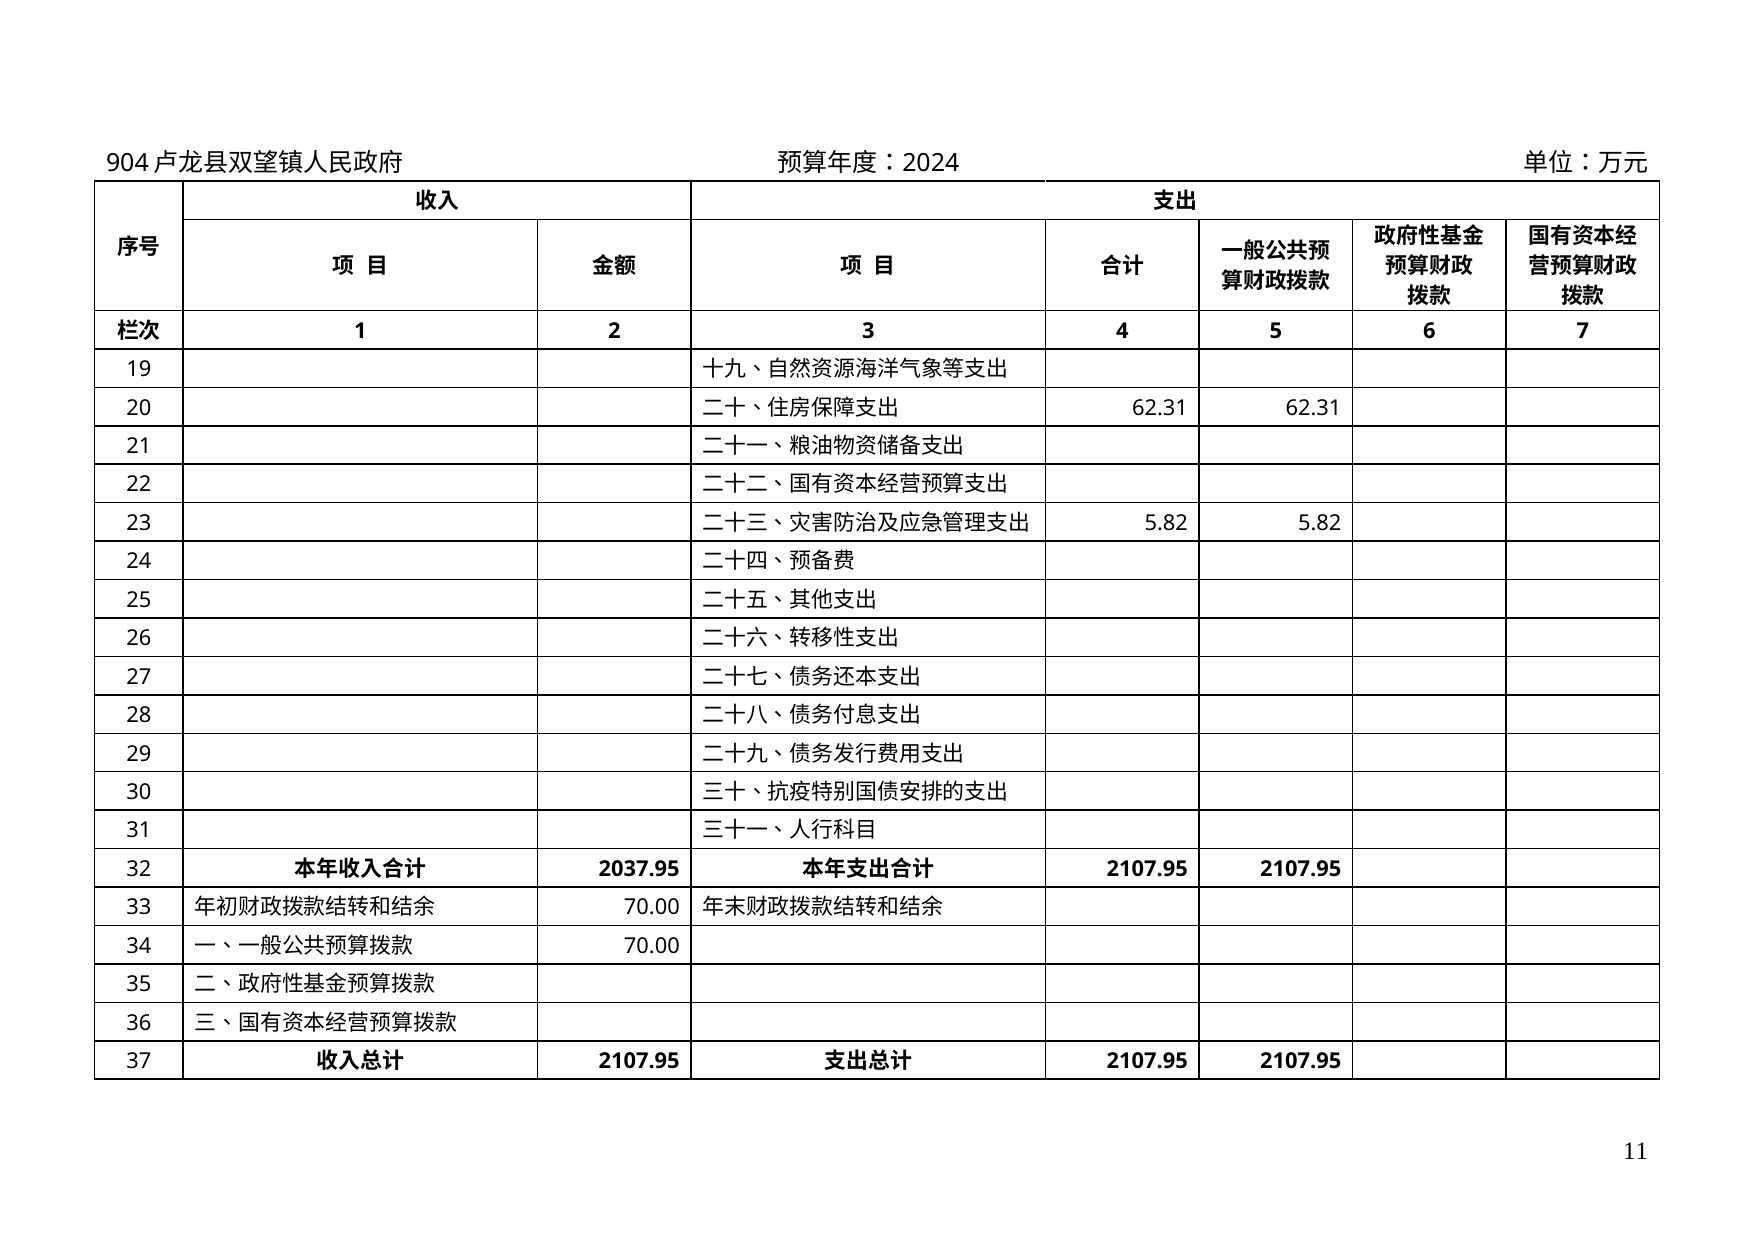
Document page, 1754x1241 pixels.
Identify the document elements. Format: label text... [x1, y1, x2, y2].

table_cell [1353, 542, 1505, 579]
table_cell 32 [95, 849, 182, 886]
table_cell [1353, 465, 1505, 502]
table_cell [1353, 580, 1505, 617]
table_cell 36 [95, 1003, 182, 1040]
table_cell 4 [1046, 311, 1198, 348]
table_cell 二、政府性基金预算拨款 [184, 965, 537, 1001]
table_cell [1200, 965, 1352, 1001]
table_cell 二十三、灾害防治及应急管理支出 [692, 503, 1045, 540]
table_cell [184, 580, 537, 617]
table_cell 2037.95 [538, 849, 690, 886]
table_cell [1046, 427, 1198, 463]
table_cell [1200, 350, 1352, 386]
table_cell [184, 619, 537, 656]
table_cell [692, 926, 1045, 963]
table_cell [1200, 542, 1352, 579]
table_cell [184, 350, 537, 386]
table_cell [1353, 657, 1505, 694]
table_cell [1046, 657, 1198, 694]
table_cell 三十一、人行科目 [692, 811, 1045, 848]
table_cell [1046, 888, 1198, 924]
table_cell 十九、自然资源海洋气象等支出 [692, 350, 1045, 386]
table_cell [1507, 849, 1659, 886]
table_cell 收入 [184, 182, 690, 219]
table_cell [1200, 465, 1352, 502]
table_cell [1353, 888, 1505, 924]
table_cell 政府性基金预算财政 拨款 [1353, 220, 1505, 309]
table_cell [1507, 734, 1659, 771]
table_cell [538, 657, 690, 694]
table_cell 25 [95, 580, 182, 617]
table_cell [538, 465, 690, 502]
table_cell 2107.95 [538, 1042, 690, 1078]
table_cell 26 [95, 619, 182, 656]
table_cell 二十九、债务发行费用支出 [692, 734, 1045, 771]
table_cell [692, 1003, 1045, 1040]
table_cell [538, 772, 690, 809]
table_cell 支出总计 [692, 1042, 1045, 1078]
table_header 预算年度：2024 [692, 143, 1045, 180]
table_cell [1507, 772, 1659, 809]
table_cell 二十一、粮油物资储备支出 [692, 427, 1045, 463]
table_cell [1353, 1042, 1505, 1078]
table_cell [1046, 1003, 1198, 1040]
table_cell 31 [95, 811, 182, 848]
table_cell [1200, 734, 1352, 771]
table_cell [1046, 772, 1198, 809]
table_cell [692, 965, 1045, 1001]
table_cell [1507, 657, 1659, 694]
table_cell 37 [95, 1042, 182, 1078]
table_cell [1046, 465, 1198, 502]
table_cell 二十二、国有资本经营预算支出 [692, 465, 1045, 502]
table_cell [538, 503, 690, 540]
table_cell [538, 350, 690, 386]
table_cell 二十六、转移性支出 [692, 619, 1045, 656]
table_cell 22 [95, 465, 182, 502]
table_cell 二十、住房保障支出 [692, 388, 1045, 425]
table_cell 国有资本经营预算财政拨款 [1507, 220, 1659, 309]
table_cell 34 [95, 926, 182, 963]
table_cell 70.00 [538, 888, 690, 924]
table_cell [1200, 657, 1352, 694]
table_cell [538, 696, 690, 732]
table_cell [184, 696, 537, 732]
table_cell [1046, 811, 1198, 848]
table_cell [1200, 811, 1352, 848]
table_cell 二十七、债务还本支出 [692, 657, 1045, 694]
table_cell 19 [95, 350, 182, 386]
table_cell [1507, 388, 1659, 425]
table_cell 支出 [692, 182, 1659, 219]
table_cell 5 [1200, 311, 1352, 348]
table_cell 23 [95, 503, 182, 540]
table_cell [1507, 888, 1659, 924]
table_cell [1507, 542, 1659, 579]
table_cell [1353, 772, 1505, 809]
table_cell [1046, 542, 1198, 579]
table_cell [1353, 965, 1505, 1001]
table_cell 2107.95 [1200, 849, 1352, 886]
table_cell [1046, 580, 1198, 617]
table_cell [1353, 696, 1505, 732]
table_cell 28 [95, 696, 182, 732]
table_cell [538, 388, 690, 425]
table_cell [1353, 734, 1505, 771]
table_cell [538, 542, 690, 579]
table_cell 1 [184, 311, 537, 348]
table_cell 24 [95, 542, 182, 579]
table_cell 一般公共预算财政拨款 [1200, 220, 1352, 309]
table_cell [1353, 388, 1505, 425]
table_cell [1507, 350, 1659, 386]
table_cell 35 [95, 965, 182, 1001]
table_cell [1353, 811, 1505, 848]
table_cell 30 [95, 772, 182, 809]
table_cell [538, 1003, 690, 1040]
table_cell [1507, 427, 1659, 463]
table_cell [1507, 1042, 1659, 1078]
table_cell [1353, 926, 1505, 963]
table_cell [1353, 350, 1505, 386]
table_cell [1200, 1003, 1352, 1040]
table_cell 金额 [538, 220, 690, 309]
table_cell [1200, 427, 1352, 463]
table_cell [1200, 926, 1352, 963]
table_cell [184, 811, 537, 848]
table_cell 合计 [1046, 220, 1198, 309]
table_cell [1507, 926, 1659, 963]
table_cell [184, 503, 537, 540]
table_cell [538, 965, 690, 1001]
table_cell 项 目 [184, 220, 537, 309]
table_cell [538, 580, 690, 617]
table_cell [184, 427, 537, 463]
table_cell [538, 811, 690, 848]
table_cell [1507, 811, 1659, 848]
table_cell 33 [95, 888, 182, 924]
table_cell 收入总计 [184, 1042, 537, 1078]
table_cell [538, 619, 690, 656]
table_cell 二十五、其他支出 [692, 580, 1045, 617]
table_cell 本年支出合计 [692, 849, 1045, 886]
table_header 单位：万元 [1046, 143, 1659, 180]
table_cell 栏次 [95, 311, 182, 348]
table_cell 二十八、债务付息支出 [692, 696, 1045, 732]
table_cell 2107.95 [1046, 1042, 1198, 1078]
table_cell [184, 657, 537, 694]
table_cell [184, 734, 537, 771]
table_cell [1507, 696, 1659, 732]
table_cell [1046, 619, 1198, 656]
table_cell [1046, 350, 1198, 386]
table_cell [1200, 772, 1352, 809]
table_cell [1507, 619, 1659, 656]
table_cell 序号 [95, 182, 182, 309]
table_cell 62.31 [1200, 388, 1352, 425]
table_cell 7 [1507, 311, 1659, 348]
table_cell 6 [1353, 311, 1505, 348]
table_cell [1507, 1003, 1659, 1040]
table_cell [1507, 465, 1659, 502]
table_cell [1507, 580, 1659, 617]
table_cell [1046, 965, 1198, 1001]
table_cell [1353, 427, 1505, 463]
table_cell [538, 427, 690, 463]
table_cell [1353, 619, 1505, 656]
table_cell [184, 388, 537, 425]
table_cell 三十、抗疫特别国债安排的支出 [692, 772, 1045, 809]
table_cell 62.31 [1046, 388, 1198, 425]
table_cell 5.82 [1200, 503, 1352, 540]
table_cell [184, 542, 537, 579]
table_cell [1353, 849, 1505, 886]
table_cell [1507, 503, 1659, 540]
table_cell 27 [95, 657, 182, 694]
table_cell [1200, 580, 1352, 617]
table_cell 2107.95 [1046, 849, 1198, 886]
table_cell [184, 772, 537, 809]
table_cell [1353, 503, 1505, 540]
table_cell 70.00 [538, 926, 690, 963]
table_cell [1200, 619, 1352, 656]
table_cell [1353, 1003, 1505, 1040]
table_cell [1046, 926, 1198, 963]
table_header 904卢龙县双望镇人民政府 [95, 143, 690, 180]
table_cell 3 [692, 311, 1045, 348]
table_cell [1200, 888, 1352, 924]
table_cell [1507, 965, 1659, 1001]
table_cell [184, 465, 537, 502]
table_cell [1046, 734, 1198, 771]
table_cell 项 目 [692, 220, 1045, 309]
table_cell [1046, 696, 1198, 732]
table_cell 2 [538, 311, 690, 348]
table_cell 本年收入合计 [184, 849, 537, 886]
table_cell [1200, 696, 1352, 732]
table_cell 29 [95, 734, 182, 771]
table_cell 20 [95, 388, 182, 425]
table_cell 年初财政拨款结转和结余 [184, 888, 537, 924]
table_cell 二十四、预备费 [692, 542, 1045, 579]
table_cell 5.82 [1046, 503, 1198, 540]
table_cell 2107.95 [1200, 1042, 1352, 1078]
table_cell 年末财政拨款结转和结余 [692, 888, 1045, 924]
table_cell 三、国有资本经营预算拨款 [184, 1003, 537, 1040]
table_cell 一、一般公共预算拨款 [184, 926, 537, 963]
table_cell [538, 734, 690, 771]
table_cell 21 [95, 427, 182, 463]
